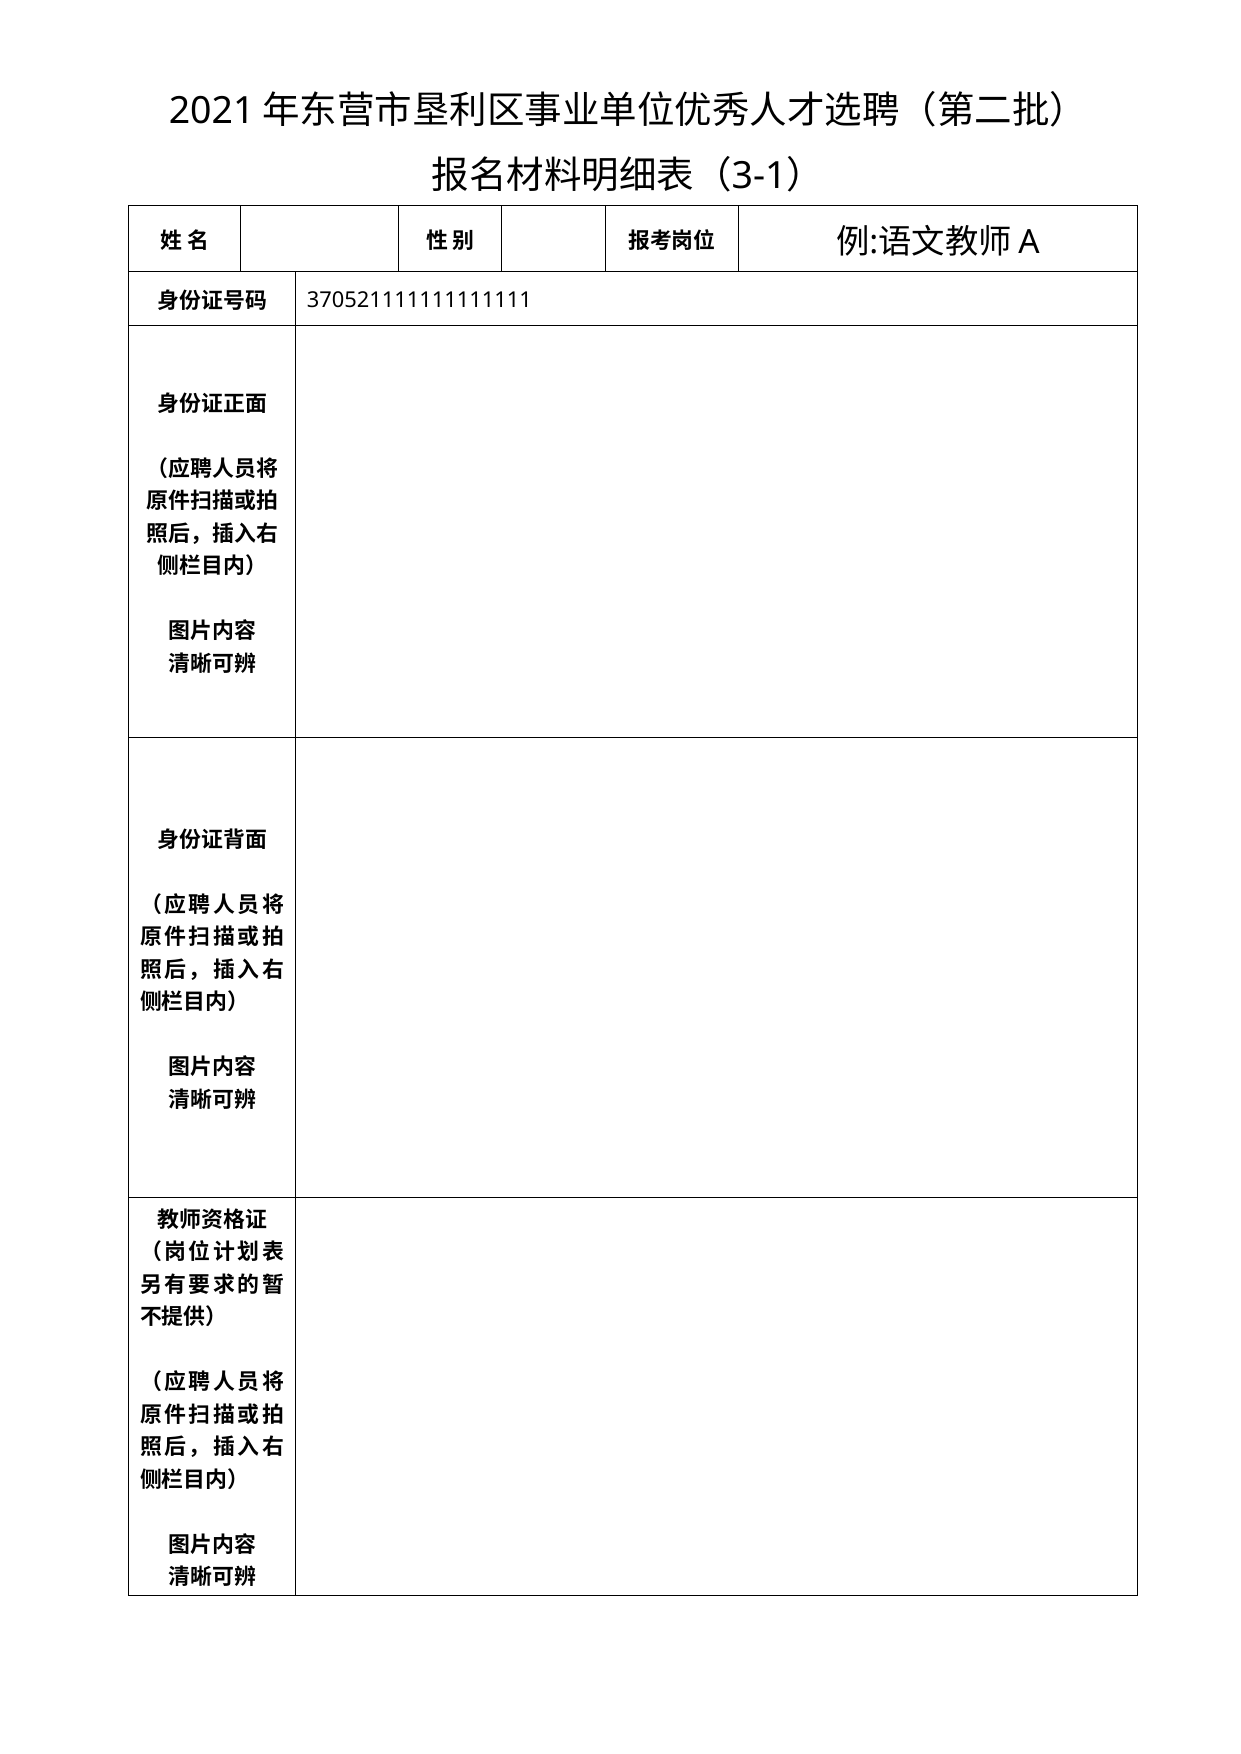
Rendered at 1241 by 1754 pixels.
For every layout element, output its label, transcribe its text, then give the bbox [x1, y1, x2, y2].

table_cell [296, 1198, 1137, 1595]
table_cell 370521111111111111 [296, 272, 1137, 325]
table_cell 教师资格证 （岗位计划表另有要求的暂不提供） （应聘人员将原件扫描或拍照后，插入右侧栏目内） 图片内容 清晰可辨 [129, 1198, 295, 1595]
table_cell [296, 738, 1137, 1197]
table_cell 身份证号码 [129, 272, 295, 325]
table_header [502, 206, 605, 271]
table_header 例:语文教师A [739, 206, 1137, 271]
table_header 性 别 [399, 206, 501, 271]
table_cell [296, 326, 1137, 737]
table_header 姓 名 [129, 206, 240, 271]
text 报名材料明细表（3-1） [118, 140, 1137, 205]
table_header [241, 206, 398, 271]
table_cell 身份证背面 （应聘人员将原件扫描或拍照后，插入右侧栏目内） 图片内容 清晰可辨 [129, 738, 295, 1197]
table_cell 身份证正面 （应聘人员将原件扫描或拍照后，插入右侧栏目内） 图片内容 清晰可辨 [129, 326, 295, 737]
table_header 报考岗位 [606, 206, 738, 271]
text 2021年东营市垦利区事业单位优秀人才选聘（第二批） [118, 75, 1137, 140]
